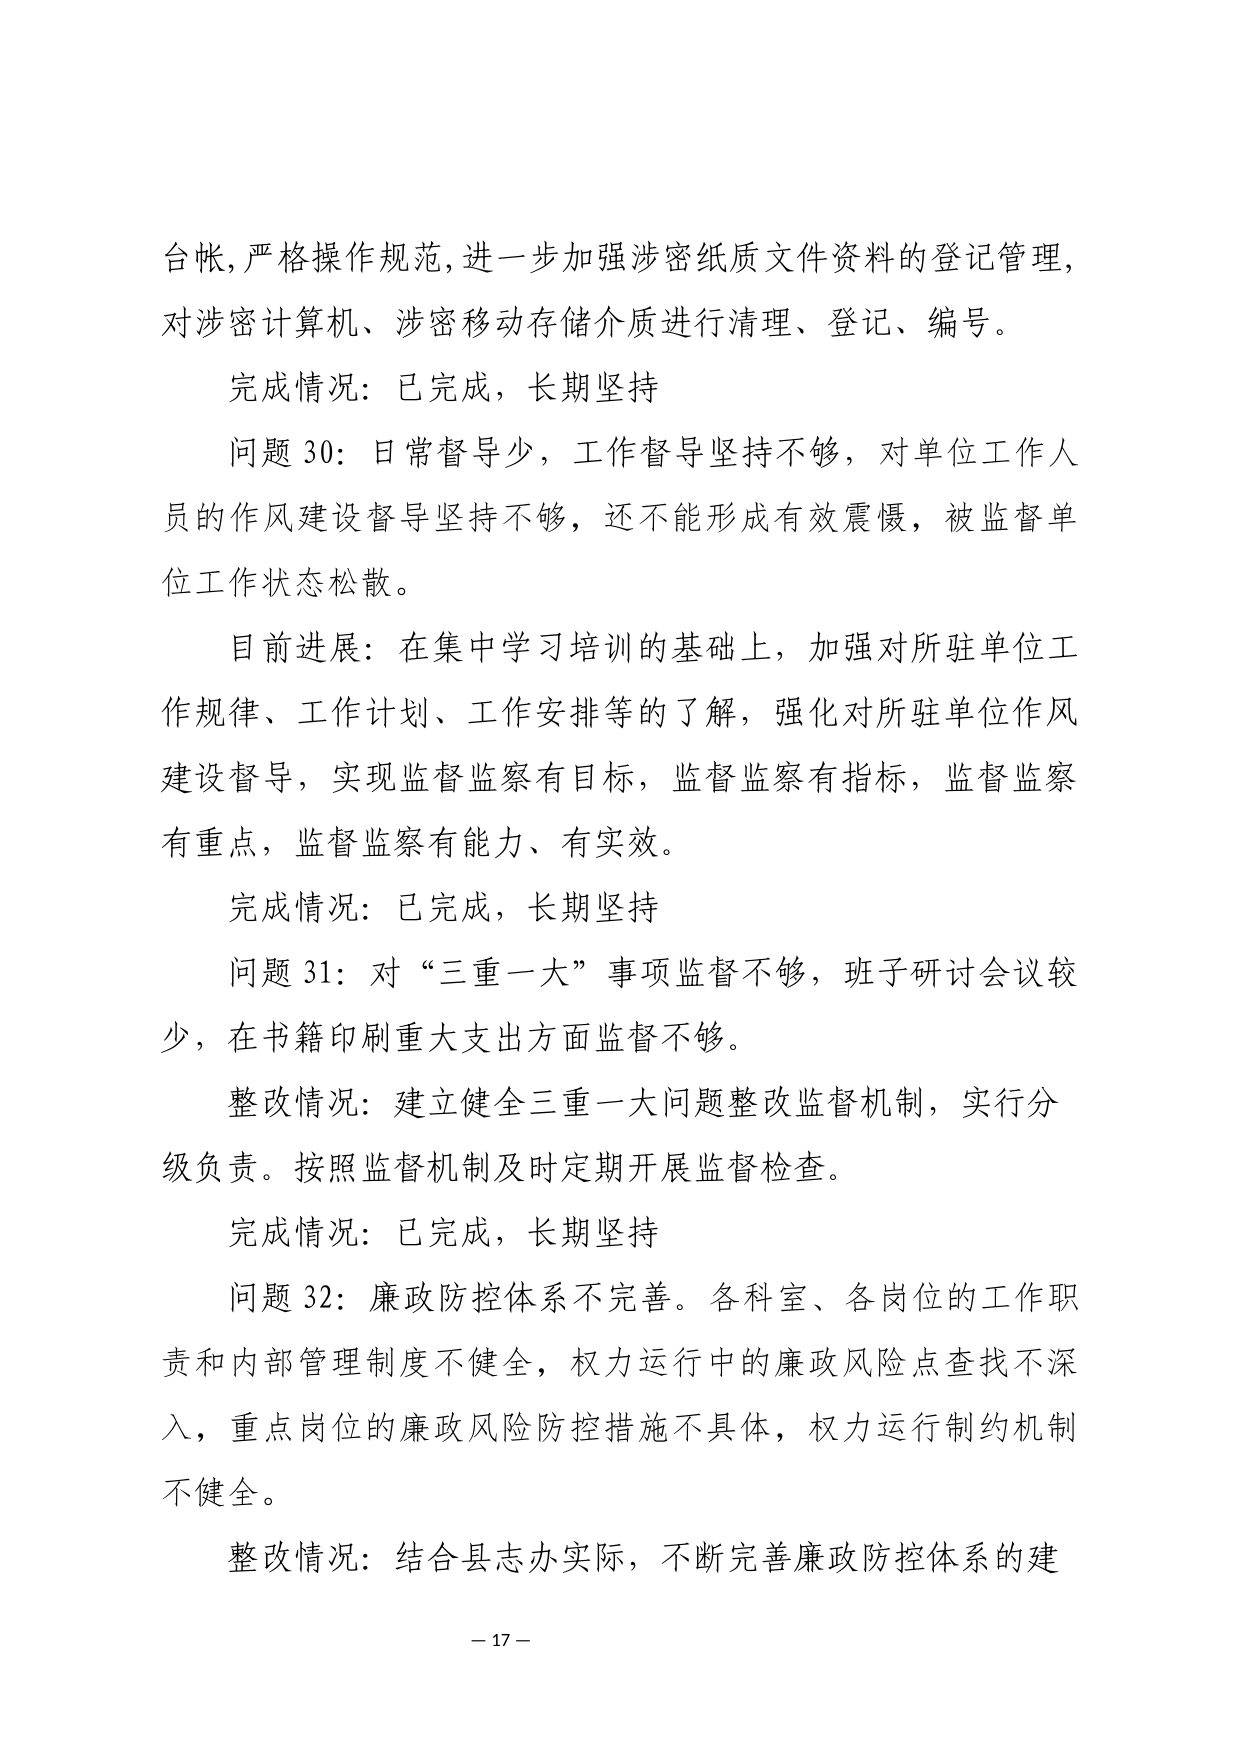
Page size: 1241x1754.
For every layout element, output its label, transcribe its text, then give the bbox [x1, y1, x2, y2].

text 问题32：廉政防控体系不完善。各科室、各岗位的工作职责和内部管理制度不健全，权力运行中的廉政风险点查找不深入，重点岗位的廉政风险防控措施不具体，权力运行制约机制不健全。 [159, 1263, 1081, 1523]
list 问题30：日常督导少，工作督导坚持不够，对单位工作人员的作风建设督导坚持不够，还不能形成有效震慑，被监督单位工作状态松散。 [159, 418, 1081, 613]
text 目前进展：在集中学习培训的基础上，加强对所驻单位工作规律、工作计划、工作安排等的了解，强化对所驻单位作风建设督导，实现监督监察有目标，监督监察有指标，监督监察有重点，监督监察有能力、有实效。 [159, 613, 1081, 873]
list 完成情况：已完成，长期坚持 [159, 1198, 1081, 1263]
text 整改情况：建立健全三重一大问题整改监督机制，实行分级负责。按照监督机制及时定期开展监督检查。 [159, 1068, 1081, 1198]
list 问题31：对“三重一大”事项监督不够，班子研讨会议较少，在书籍印刷重大支出方面监督不够。 [159, 938, 1081, 1068]
list 完成情况：已完成，长期坚持 [159, 353, 1081, 418]
list 完成情况：已完成，长期坚持 [159, 873, 1081, 938]
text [159, 1523, 1081, 1588]
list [159, 223, 1081, 353]
